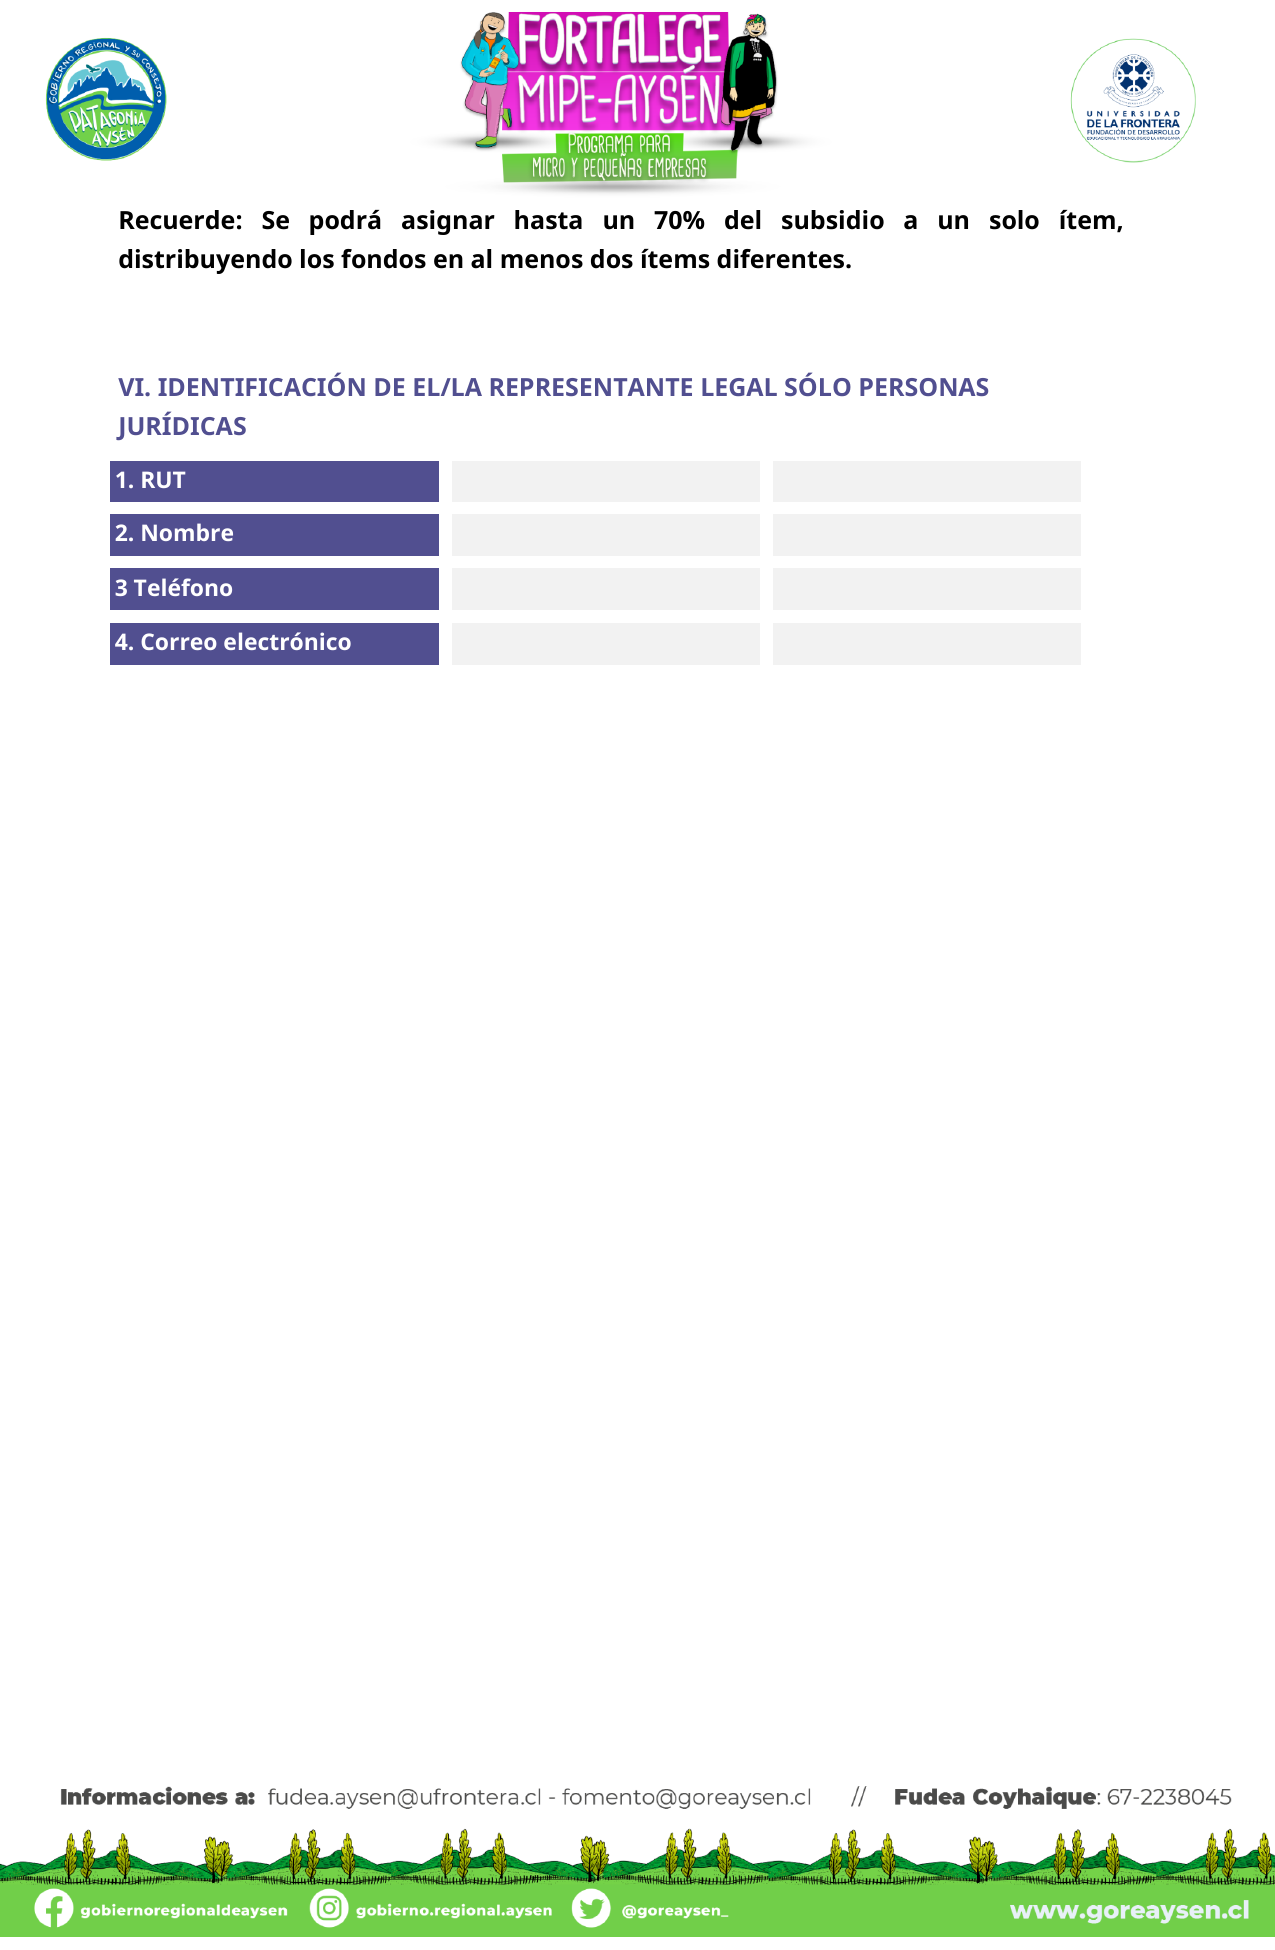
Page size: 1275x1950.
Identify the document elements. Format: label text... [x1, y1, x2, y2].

text VI. IDENTIFICACIÓN DE EL/LA REPRESENTANTE LEGAL SÓLO PERSONAS JURÍDICAS [118, 370, 1125, 443]
table_cell [773, 514, 1081, 556]
picture [30, 1, 1209, 198]
table_cell 2. Nombre [110, 514, 439, 556]
picture [0, 1769, 1275, 1937]
table_cell 3 Teléfono [110, 568, 439, 610]
table_cell [773, 623, 1081, 665]
table_cell [452, 514, 760, 556]
table_header 1. RUT [110, 461, 439, 502]
text Recuerde: Se podrá asignar hasta un 70% del subsidio a un solo ítem, distribuyendo los fondos en al menos dos ítems diferentes. [118, 150, 1125, 276]
table_cell [452, 568, 760, 610]
table_cell [452, 623, 760, 665]
table_header [452, 461, 760, 502]
table_cell [773, 568, 1081, 610]
table_header [773, 461, 1081, 502]
table_cell 4. Correo electrónico [110, 623, 439, 665]
